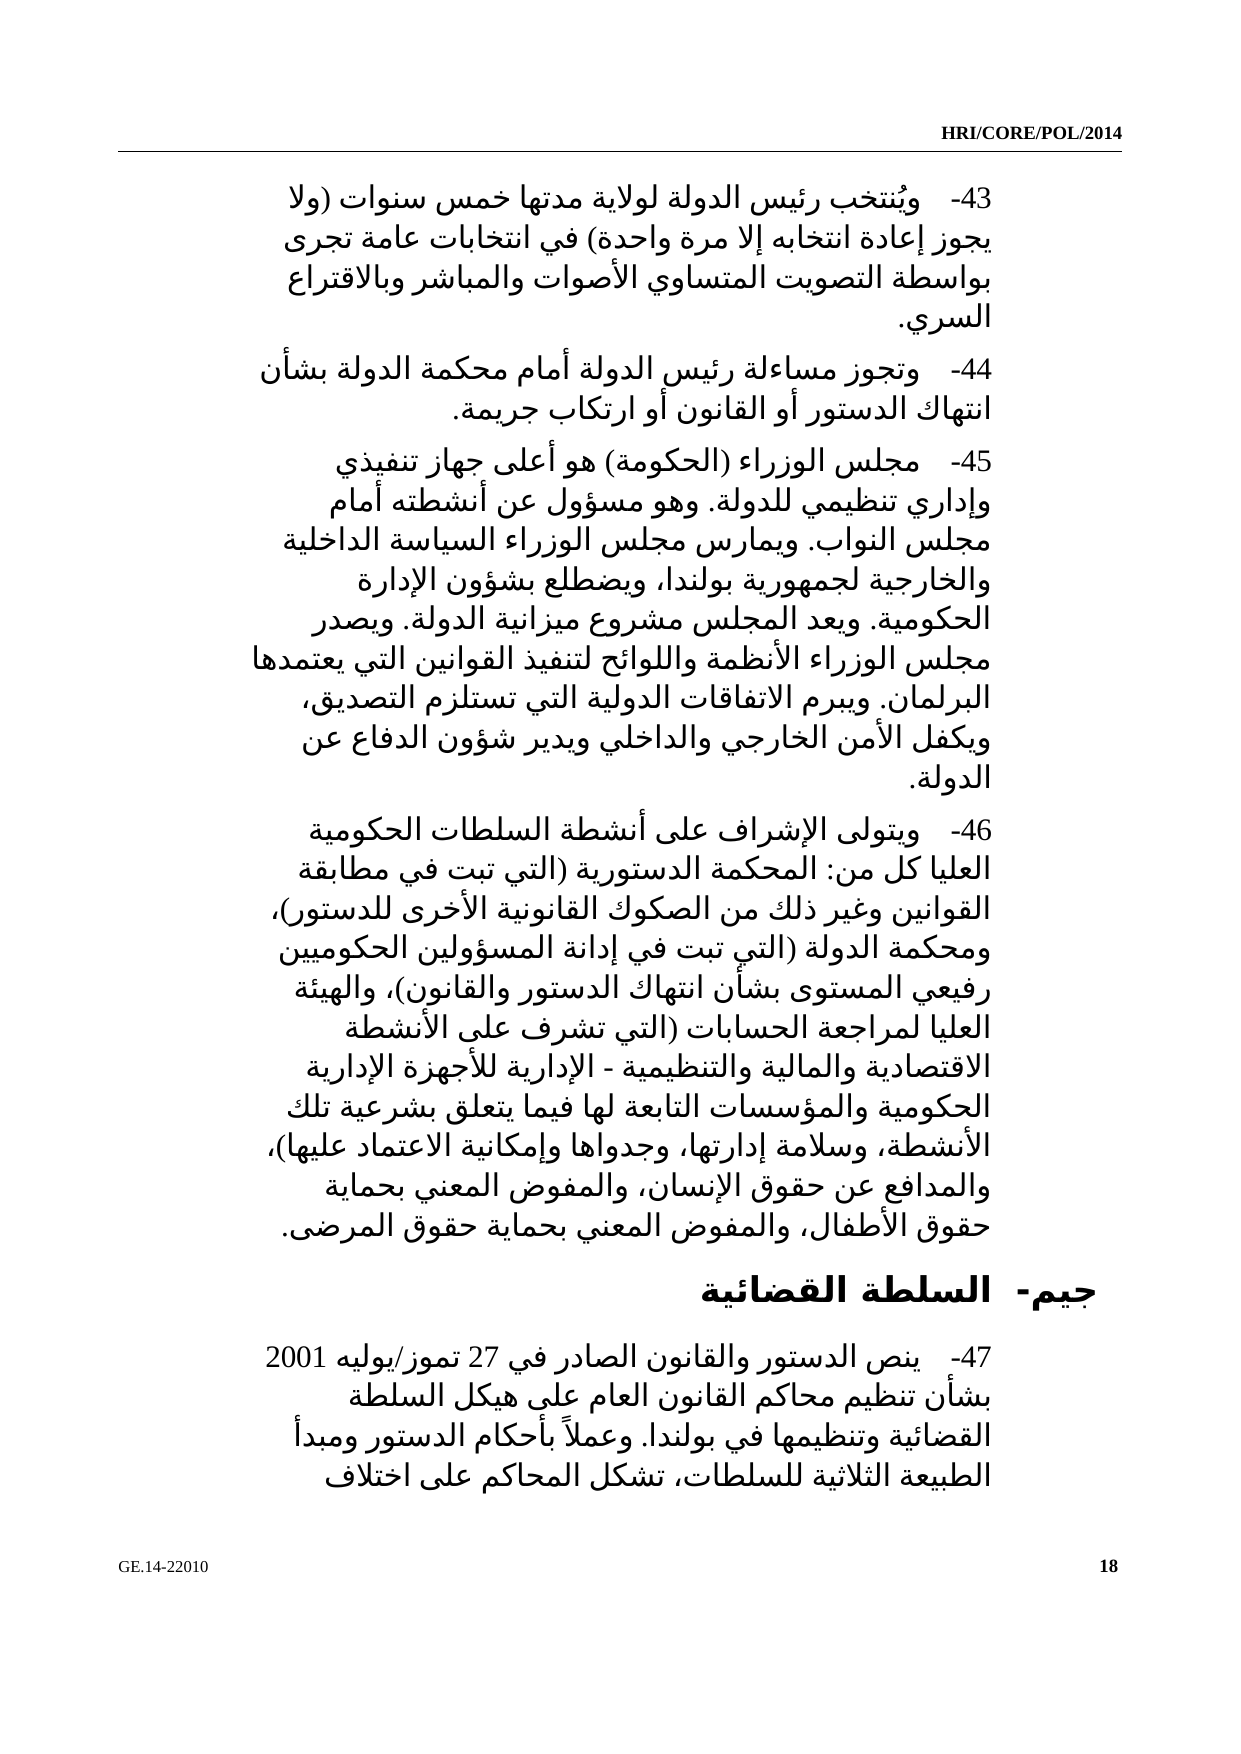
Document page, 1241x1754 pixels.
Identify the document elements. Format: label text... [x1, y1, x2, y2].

text جيم- السلطة القضائية [248, 1269, 1122, 1311]
text 43- ويُنتخب رئيس الدولة لولاية مدتها خمس سنوات (ولا يجوز إعادة انتخابه إلا مرة واحدة) في انتخابات عامة تجرى بواسطة التصويت المتساوي الأصوات والمباشر وبالاقتراع السري. [248, 177, 992, 336]
text 44- وتجوز مساءلة رئيس الدولة أمام محكمة الدولة بشأن انتهاك الدستور أو القانون أو ارتكاب جريمة. [248, 348, 992, 427]
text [248, 1336, 992, 1494]
text 46- ويتولى الإشراف على أنشطة السلطات الحكومية العليا كل من: المحكمة الدستورية (التي تبت في مطابقة القوانين وغير ذلك من الصكوك القانونية الأخرى للدستور)، ومحكمة الدولة (التي تبت في إدانة المسؤولين الحكوميين رفيعي المستوى بشأن انتهاك الدستور والقانون)، والهيئة العليا لمراجعة الحسابات (التي تشرف على الأنشطة الاقتصادية والمالية والتنظيمية - الإدارية للأجهزة الإدارية الحكومية والمؤسسات التابعة لها فيما يتعلق بشرعية تلك الأنشطة، وسلامة إدارتها، وجدواها وإمكانية الاعتماد عليها)، والمدافع عن حقوق الإنسان، والمفوض المعني بحماية حقوق الأطفال، والمفوض المعني بحماية حقوق المرضى. [248, 808, 992, 1244]
text 45- مجلس الوزراء (الحكومة) هو أعلى جهاز تنفيذي وإداري تنظيمي للدولة. وهو مسؤول عن أنشطته أمام مجلس النواب. ويمارس مجلس الوزراء السياسة الداخلية والخارجية لجمهورية بولندا، ويضطلع بشؤون الإدارة الحكومية. ويعد المجلس مشروع ميزانية الدولة. ويصدر مجلس الوزراء الأنظمة واللوائح لتنفيذ القوانين التي يعتمدها البرلمان. ويبرم الاتفاقات الدولية التي تستلزم التصديق، ويكفل الأمن الخارجي والداخلي ويدير شؤون الدفاع عن الدولة. [248, 440, 992, 796]
